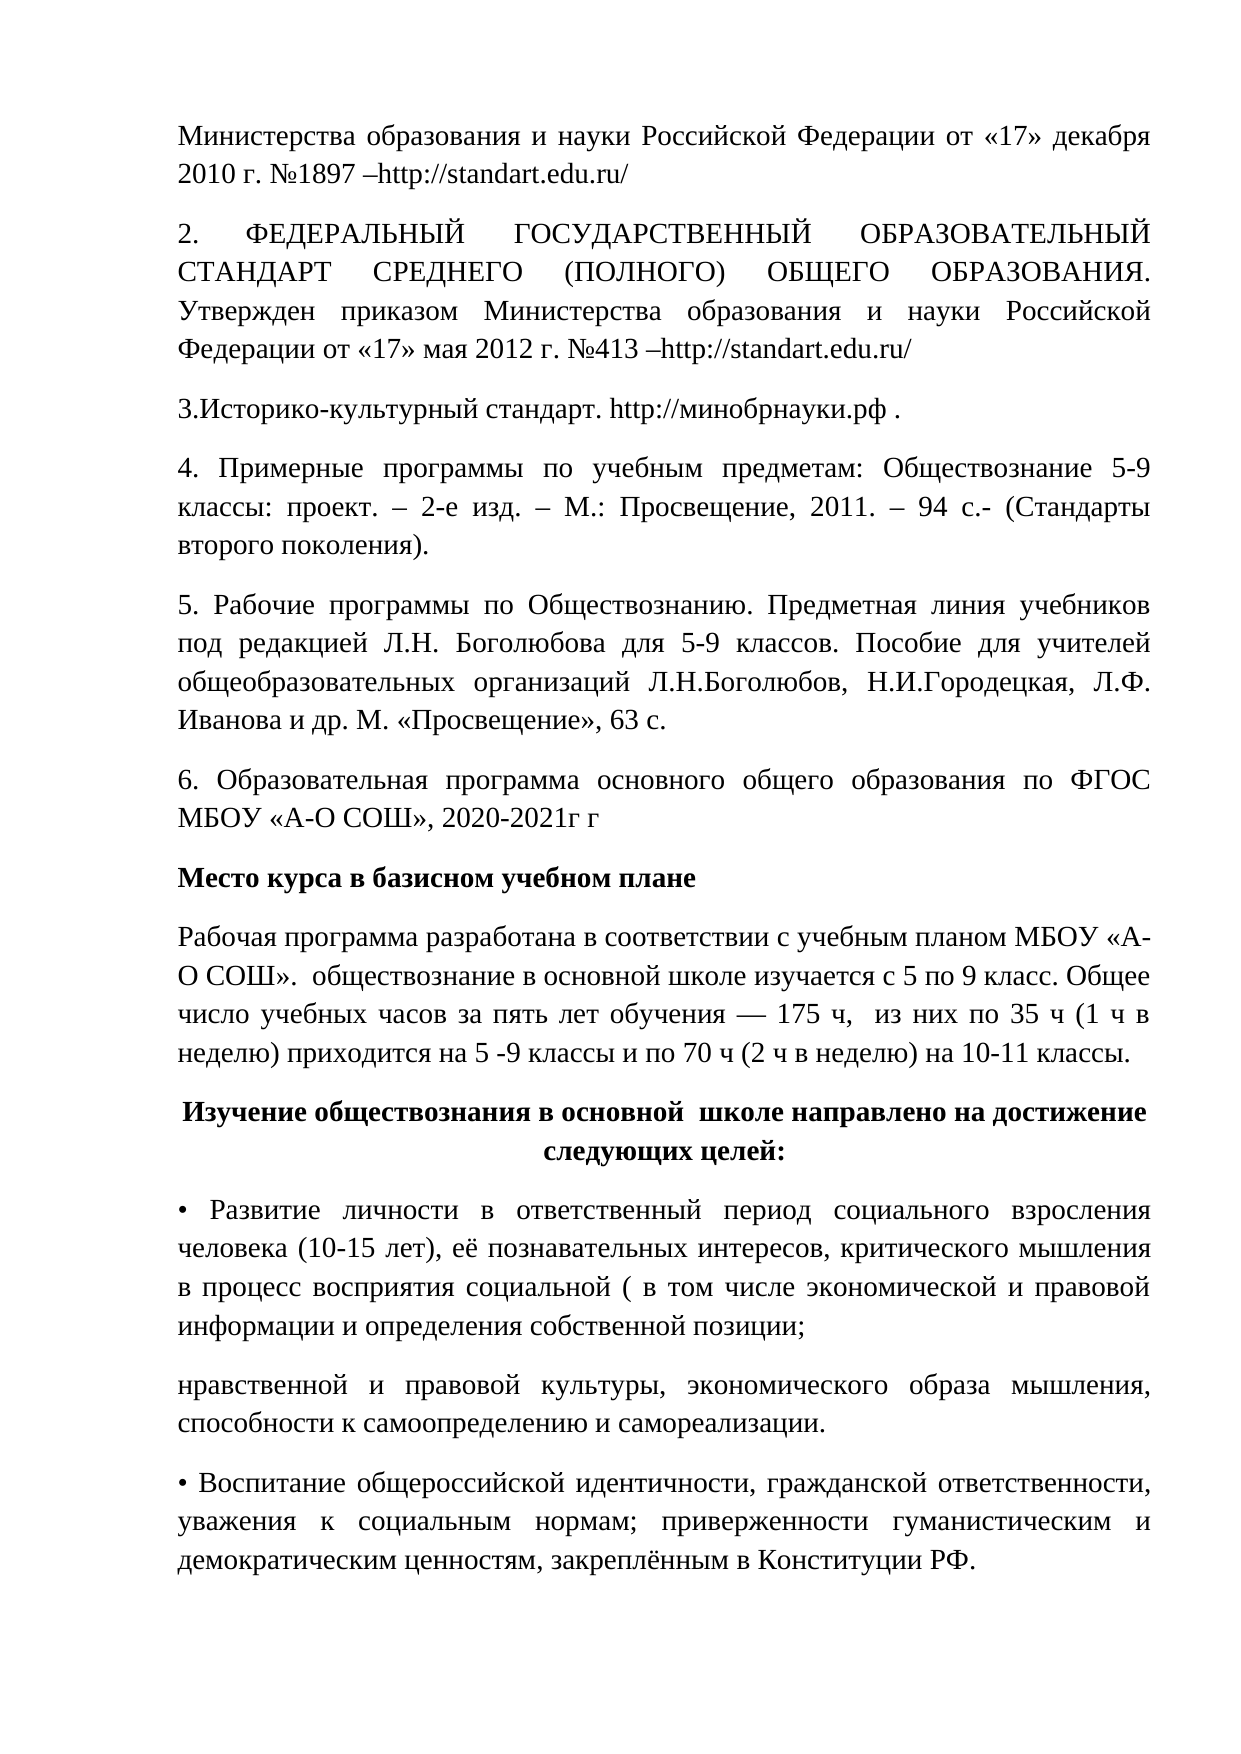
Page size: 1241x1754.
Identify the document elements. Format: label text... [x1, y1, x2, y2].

text 2. ФЕДЕРАЛЬНЫЙ ГОСУДАРСТВЕННЫЙ ОБРАЗОВАТЕЛЬНЫЙ СТАНДАРТ СРЕДНЕГО (ПОЛНОГО) ОБЩЕГО ОБРАЗОВАНИЯ. Утвержден приказом Министерства образования и науки Российской Федерации от «17» мая 2012 г. №413 –http://standart.edu.ru/ [177, 216, 1152, 365]
text Рабочая программа разработана в соответствии с учебным планом МБОУ «А-О СОШ». обществознание в основной школе изучается с 5 по 9 класс. Общее число учебных часов за пять лет обучения — 175 ч, из них по 35 ч (1 ч в неделю) приходится на 5 -9 классы и по 70 ч (2 ч в неделю) на 10-11 классы. [177, 919, 1152, 1068]
text нравственной и правовой культуры, экономического образа мышления, способности к самоопределению и самореализации. [177, 1367, 1152, 1439]
text • Развитие личности в ответственный период социального взросления человека (10-15 лет), её познавательных интересов, критического мышления в процесс восприятия социальной ( в том числе экономической и правовой информации и определения собственной позиции; [177, 1192, 1152, 1341]
text • Воспитание общероссийской идентичности, гражданской ответственности, уважения к социальным нормам; приверженности гуманистическим и демократическим ценностям, закреплённым в Конституции РФ. [177, 1465, 1152, 1576]
text 5. Рабочие программы по Обществознанию. Предметная линия учебников под редакцией Л.Н. Боголюбова для 5-9 классов. Пособие для учителей общеобразовательных организаций Л.Н.Боголюбов, Н.И.Городецкая, Л.Ф. Иванова и др. М. «Просвещение», 63 с. [177, 587, 1152, 736]
text 6. Образовательная программа основного общего образования по ФГОС МБОУ «А-О СОШ», 2020-2021г г [177, 762, 1152, 834]
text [177, 118, 1152, 190]
text Изучение обществознания в основной школе направлено на достижение следующих целей: [177, 1094, 1152, 1166]
text Место курса в базисном учебном плане [177, 860, 1152, 893]
text 3.Историко-культурный стандарт. http://минобрнауки.рф . [177, 391, 1152, 424]
text 4. Примерные программы по учебным предметам: Обществознание 5-9 классы: проект. – 2-е изд. – М.: Просвещение, 2011. – 94 с.- (Стандарты второго поколения). [177, 450, 1152, 561]
